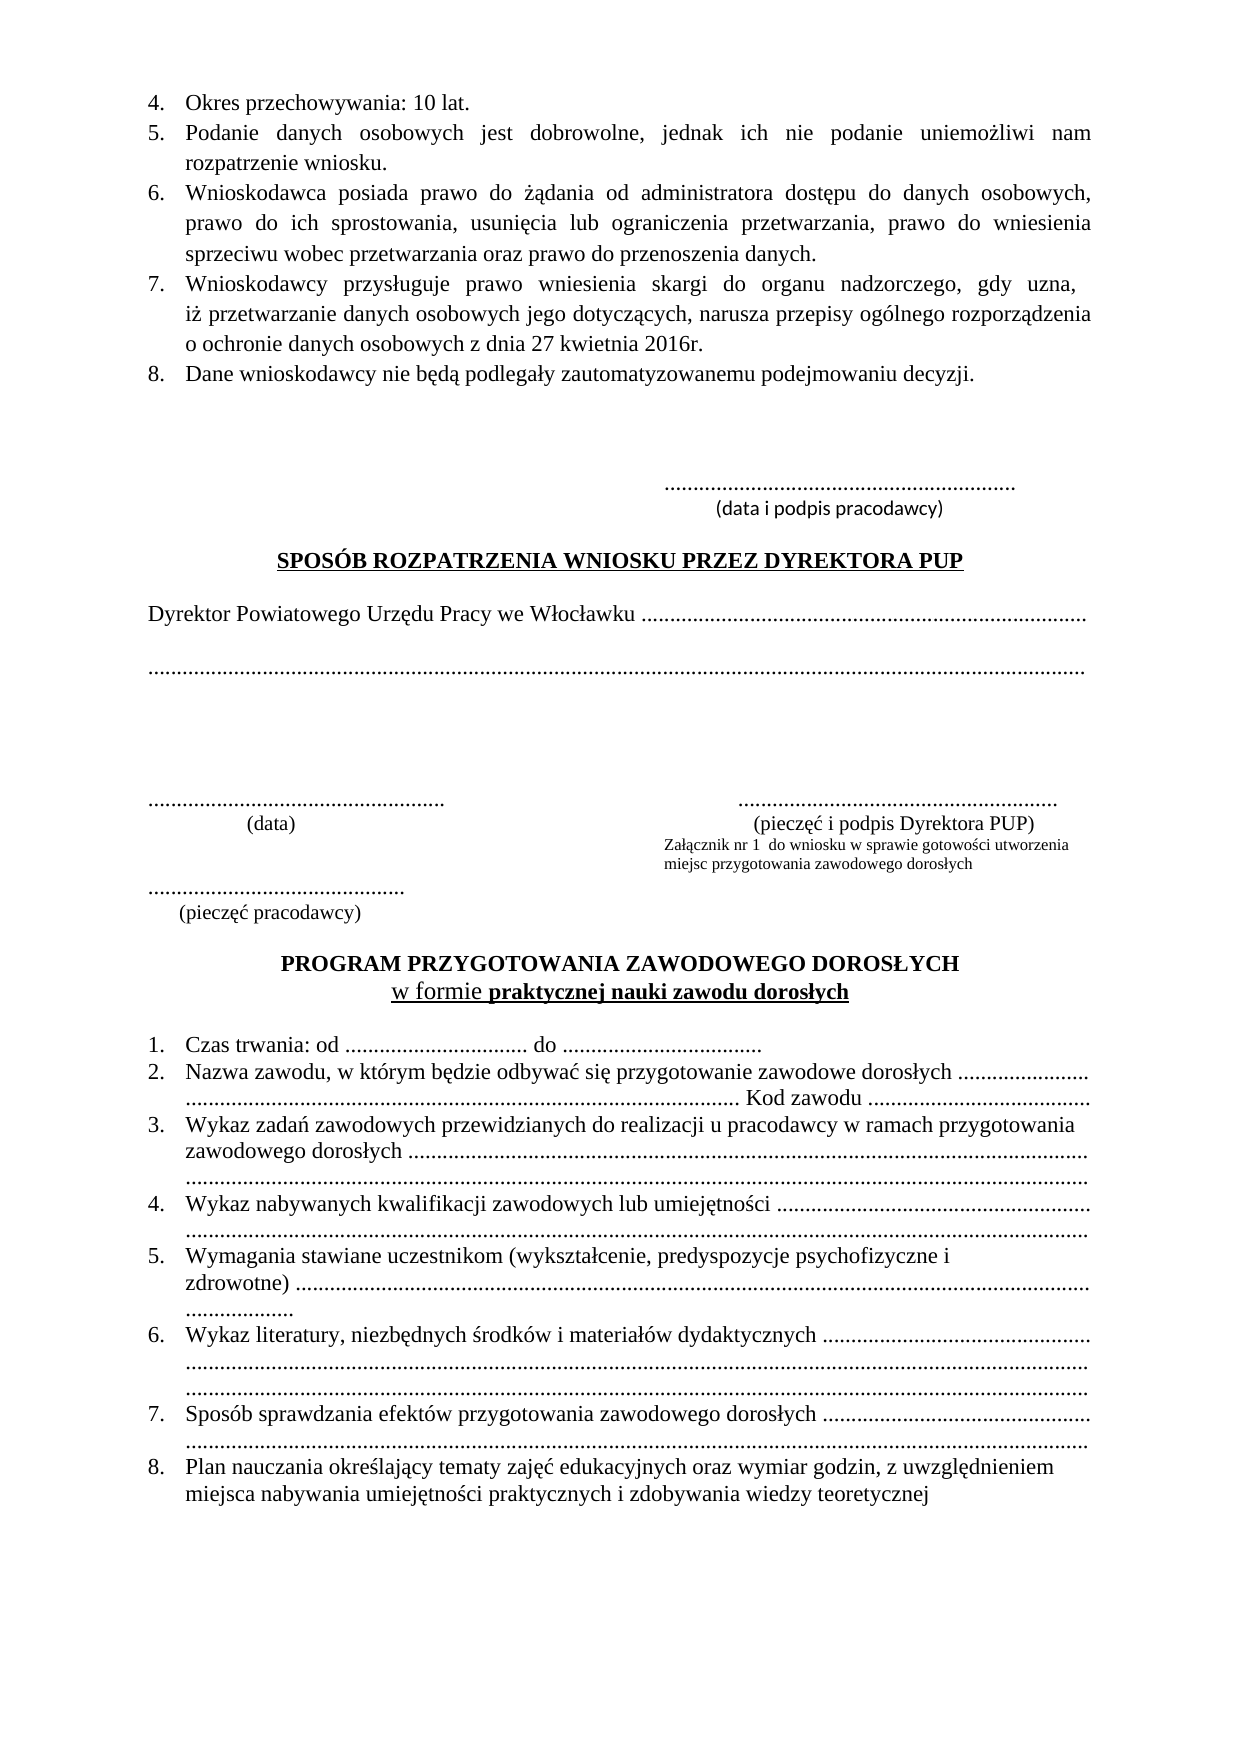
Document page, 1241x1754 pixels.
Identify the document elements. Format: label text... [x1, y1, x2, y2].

text w formie praktycznej nauki zawodu dorosłych [148, 976, 1093, 1005]
text Dyrektor Powiatowego Urzędu Pracy we Włocławku .............................................................................. [148, 600, 1093, 626]
list Plan nauczania określający tematy zajęć edukacyjnych oraz wymiar godzin, z uwzględnieniem miejsca nabywania umiejętności praktycznych i zdobywania wiedzy teoretycznej [148, 1453, 1093, 1506]
list Wykaz nabywanych kwalifikacji zawodowych lub umiejętności ....................................................... [148, 1190, 1093, 1216]
text .................................................... ........................................................ [148, 784, 1093, 811]
list Wymagania stawiane uczestnikom (wykształcenie, predyspozycje psychofizyczne i zdrowotne) .............................................................................................................................................................. [148, 1242, 1093, 1321]
text .............................................................................................................................................................. [185, 1374, 1093, 1401]
text .............................................................................................................................................................. [185, 1216, 1093, 1242]
text .............................................................................................................................................................. [185, 1163, 1093, 1190]
text ................................................................................................. Kod zawodu ....................................... [185, 1084, 1093, 1111]
text Załącznik nr 1 do wniosku w sprawie gotowości utworzenia miejsc przygotowania zawodowego dorosłych [664, 835, 1093, 873]
list Nazwa zawodu, w którym będzie odbywać się przygotowanie zawodowe dorosłych ....................... [148, 1058, 1093, 1084]
text .............................................................................................................................................................. [185, 1427, 1093, 1453]
list Dane wnioskodawcy nie będą podlegały zautomatyzowanemu podejmowaniu decyzji. [148, 361, 1093, 387]
list ............................................................. [590, 468, 1093, 496]
list Sposób sprawdzania efektów przygotowania zawodowego dorosłych ............................................... [148, 1401, 1093, 1427]
list Wykaz literatury, niezbędnych środków i materiałów dydaktycznych ............................................... [148, 1321, 1093, 1348]
text (data) (pieczęć i podpis Dyrektora PUP) [148, 811, 1093, 835]
text SPOSÓB ROZPATRZENIA WNIOSKU PRZEZ DYREKTORA PUP [148, 547, 1093, 574]
list Wnioskodawca posiada prawo do żądania od administratora dostępu do danych osobowych, prawo do ich sprostowania, usunięcia lub ograniczenia przetwarzania, prawo do wniesienia sprzeciwu wobec przetwarzania oraz prawo do przenoszenia danych. [148, 179, 1093, 266]
text (pieczęć pracodawcy) [148, 900, 1093, 924]
list Wnioskodawcy przysługuje prawo wniesienia skargi do organu nadzorczego, gdy uzna, iż przetwarzanie danych osobowych jego dotyczących, narusza przepisy ogólnego rozporządzenia o ochronie danych osobowych z dnia 27 kwietnia 2016r. [148, 270, 1093, 357]
list (data i podpis pracodawcy) [148, 496, 1093, 521]
list Podanie danych osobowych jest dobrowolne, jednak ich nie podanie uniemożliwi nam rozpatrzenie wniosku. [148, 119, 1093, 175]
list Wykaz zadań zawodowych przewidzianych do realizacji u pracodawcy w ramach przygotowania zawodowego dorosłych ....................................................................................................................... [148, 1111, 1093, 1163]
list Okres przechowywania: 10 lat. [148, 89, 1093, 115]
list Czas trwania: od ................................ do ................................... [148, 1032, 1093, 1058]
text .............................................................................................................................................................. [185, 1348, 1093, 1374]
subtitle PROGRAM PRZYGOTOWANIA ZAWODOWEGO DOROSŁYCH [148, 950, 1093, 976]
text .................................................................................................................................................................... [148, 653, 1093, 679]
text ............................................. [148, 873, 1093, 900]
